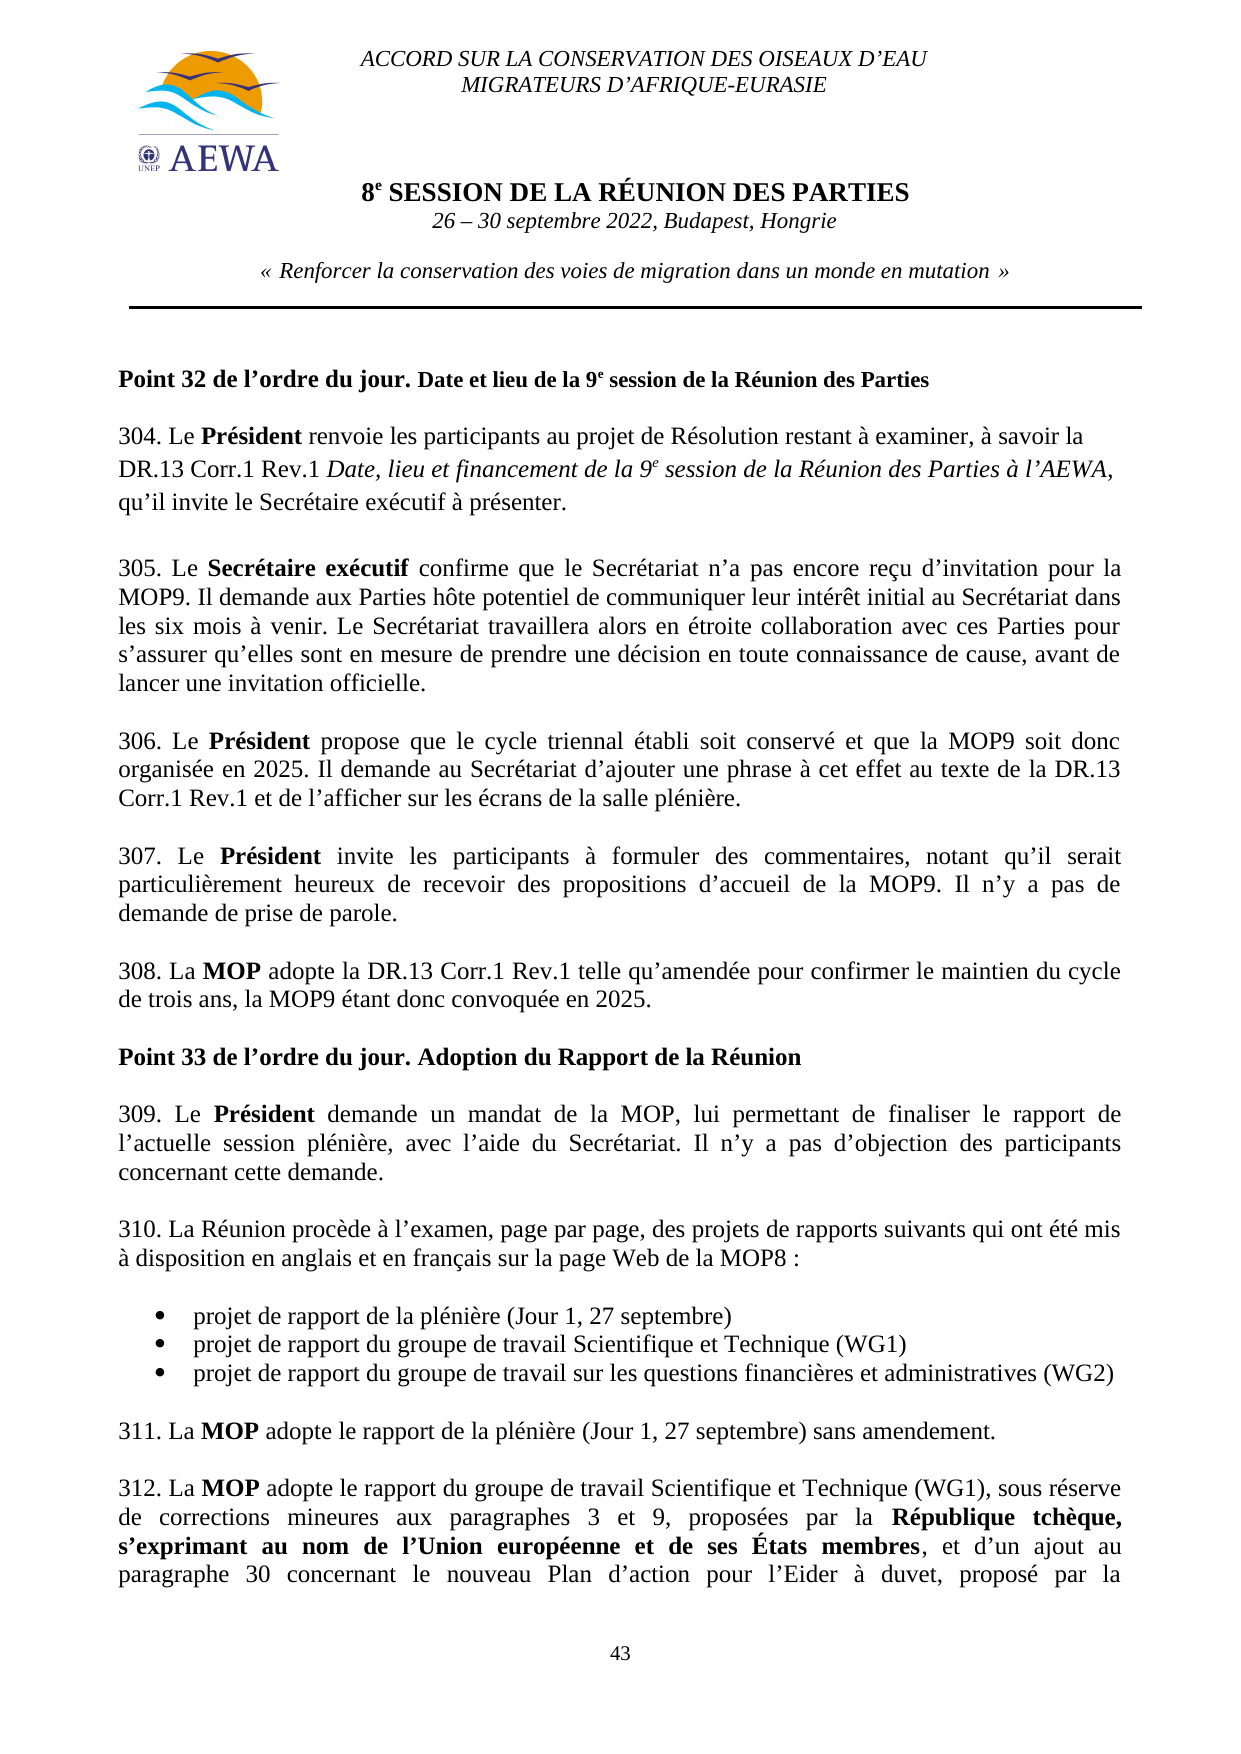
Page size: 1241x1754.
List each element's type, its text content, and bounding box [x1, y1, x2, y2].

text 311. La MOP adopte le rapport de la plénière (Jour 1, 27 septembre) sans amendement. [118, 1416, 1122, 1444]
picture [138, 51, 281, 171]
text 309. Le Président demande un mandat de la MOP, lui permettant de finaliser le rapport de l’actuelle session plénière, avec l’aide du Secrétariat. Il n’y a pas d’objection des participants concernant cette demande. [118, 1099, 1122, 1186]
text 304. Le Président renvoie les participants au projet de Résolution restant à examiner, à savoir la DR.13 Corr.1 Rev.1 Date, lieu et financement de la 9e session de la Réunion des Parties à l’AEWA, qu’il invite le Secrétaire exécutif à présenter. [118, 421, 1122, 516]
list projet de rapport de la plénière (Jour 1, 27 septembre) [156, 1301, 1122, 1329]
text 308. La MOP adopte la DR.13 Corr.1 Rev.1 telle qu’amendée pour confirmer le maintien du cycle de trois ans, la MOP9 étant donc convoquée en 2025. [118, 956, 1122, 1013]
text 307. Le Président invite les participants à formuler des commentaires, notant qu’il serait particulièrement heureux de recevoir des propositions d’accueil de la MOP9. Il n’y a pas de demande de prise de parole. [118, 841, 1122, 927]
list projet de rapport du groupe de travail sur les questions financières et administratives (WG2) [156, 1358, 1122, 1387]
text Point 32 de l’ordre du jour. Date et lieu de la 9e session de la Réunion des Parties [118, 364, 1122, 392]
text 306. Le Président propose que le cycle triennal établi soit conservé et que la MOP9 soit donc organisée en 2025. Il demande au Secrétariat d’ajouter une phrase à cet effet au texte de la DR.13 Corr.1 Rev.1 et de l’afficher sur les écrans de la salle plénière. [118, 726, 1122, 812]
list projet de rapport du groupe de travail Scientifique et Technique (WG1) [156, 1329, 1122, 1358]
text Point 33 de l’ordre du jour. Adoption du Rapport de la Réunion [118, 1042, 1122, 1071]
text 305. Le Secrétaire exécutif confirme que le Secrétariat n’a pas encore reçu d’invitation pour la MOP9. Il demande aux Parties hôte potentiel de communiquer leur intérêt initial au Secrétariat dans les six mois à venir. Le Secrétariat travaillera alors en étroite collaboration avec ces Parties pour s’assurer qu’elles sont en mesure de prendre une décision en toute connaissance de cause, avant de lancer une invitation officielle. [118, 553, 1122, 697]
text 310. La Réunion procède à l’examen, page par page, des projets de rapports suivants qui ont été mis à disposition en anglais et en français sur la page Web de la MOP8 : [118, 1214, 1122, 1272]
